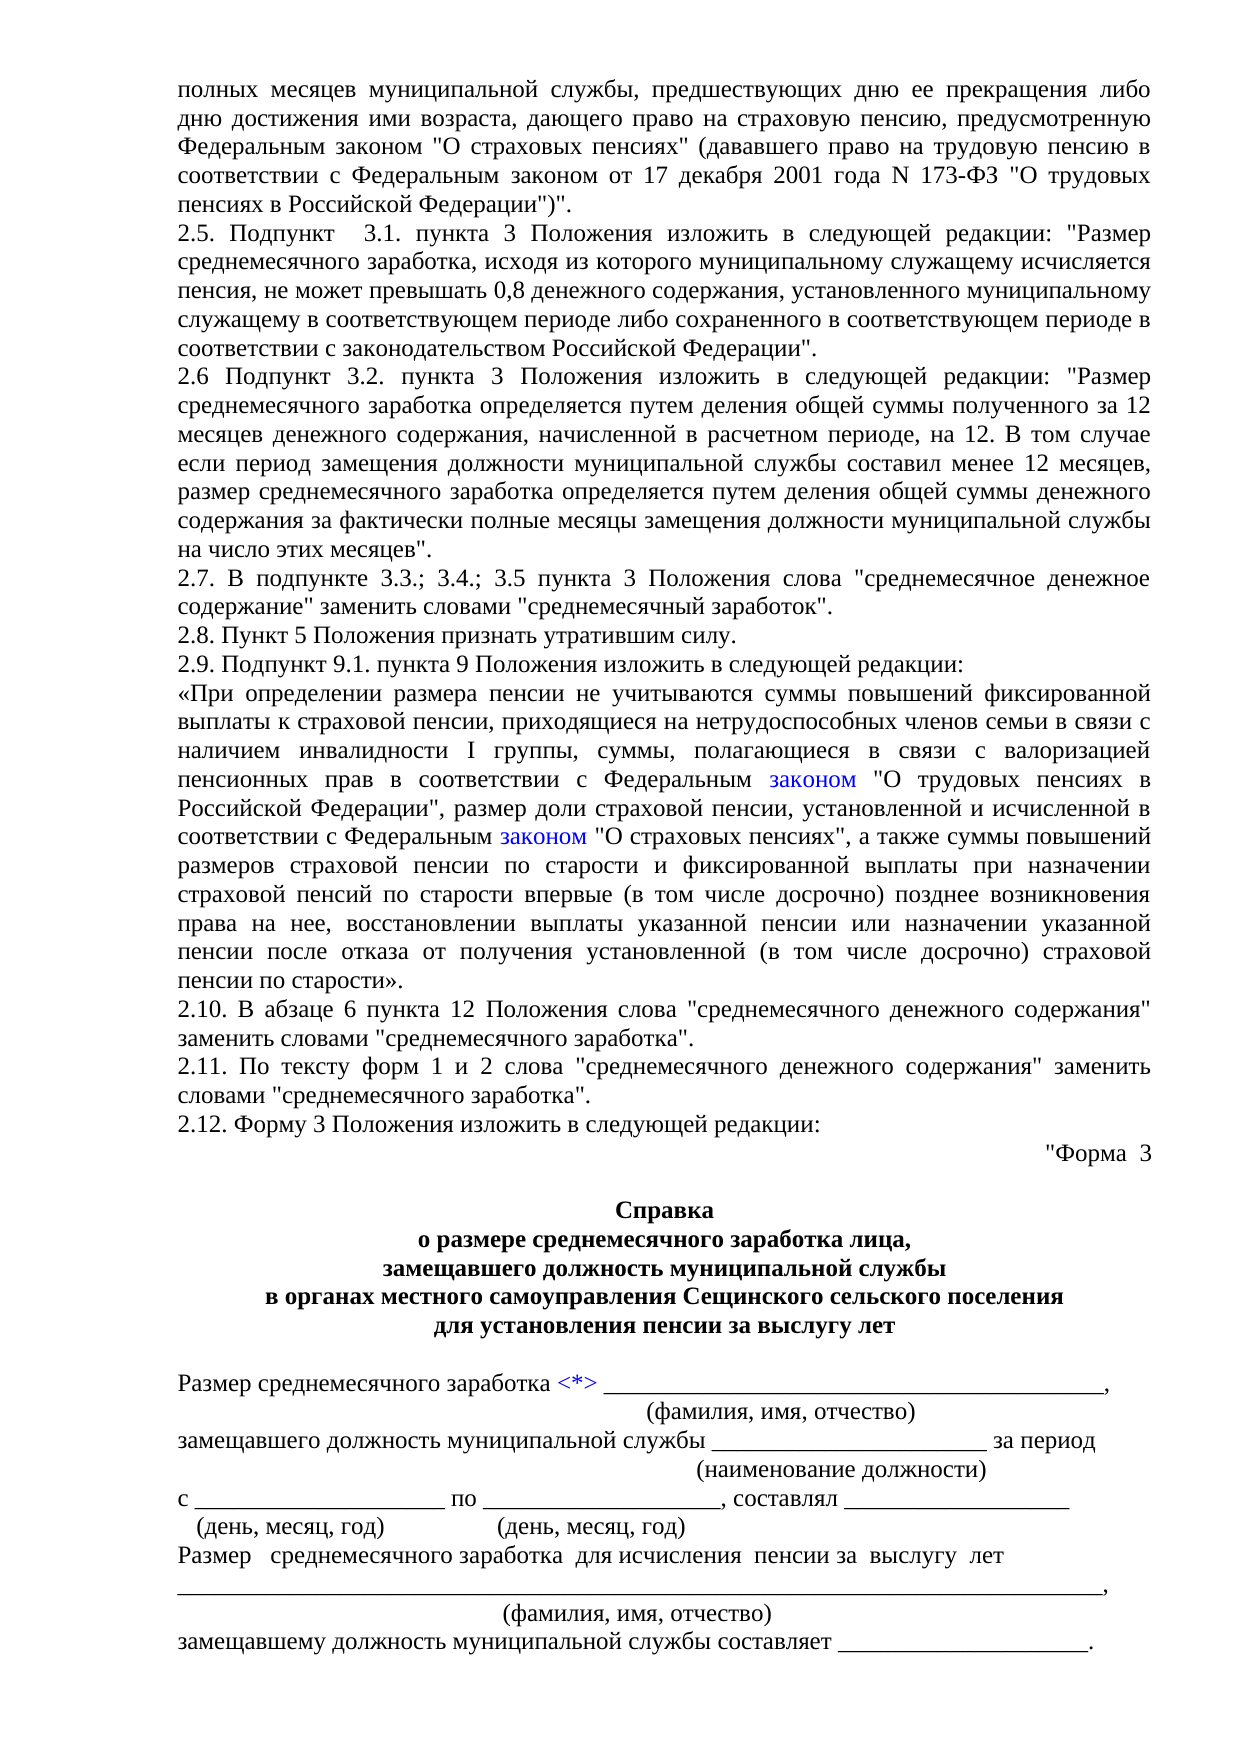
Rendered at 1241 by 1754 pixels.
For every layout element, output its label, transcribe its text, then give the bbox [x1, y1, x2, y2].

text (фамилия, имя, отчество) [177, 1598, 1152, 1626]
text 2.10. В абзаце 6 пункта 12 Положения слова "среднемесячного денежного содержания" заменить словами "среднемесячного заработка". [177, 994, 1152, 1051]
text 2.9. Подпункт 9.1. пункта 9 Положения изложить в следующей редакции: [177, 649, 1152, 678]
text (день, месяц, год) (день, месяц, год) [177, 1511, 1152, 1540]
text замещавшего должность муниципальной службы [177, 1253, 1152, 1281]
text "Форма 3 [177, 1138, 1152, 1166]
text (фамилия, имя, отчество) [177, 1396, 1152, 1425]
text 2.6 Подпункт 3.2. пункта 3 Положения изложить в следующей редакции: "Размер среднемесячного заработка определяется путем деления общей суммы полученного за 12 месяцев денежного содержания, начисленной в расчетном периоде, на 12. В том случае если период замещения должности муниципальной службы составил менее 12 месяцев, размер среднемесячного заработка определяется путем деления общей суммы денежного содержания за фактически полные месяцы замещения должности муниципальной службы на число этих месяцев". [177, 361, 1152, 563]
text замещавшего должность муниципальной службы ______________________ за период [177, 1425, 1152, 1454]
text 2.11. По тексту форм 1 и 2 слова "среднемесячного денежного содержания" заменить словами "среднемесячного заработка". [177, 1051, 1152, 1109]
text Размер среднемесячного заработка для исчисления пенсии за выслугу лет [177, 1540, 1152, 1569]
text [177, 74, 1152, 218]
text 2.5. Подпункт 3.1. пункта 3 Положения изложить в следующей редакции: "Размер среднемесячного заработка, исходя из которого муниципальному служащему исчисляется пенсия, не может превышать 0,8 денежного содержания, установленного муниципальному служащему в соответствующем периоде либо сохраненного в соответствующем периоде в соответствии с законодательством Российской Федерации". [177, 218, 1152, 361]
text 2.7. В подпункте 3.3.; 3.4.; 3.5 пункта 3 Положения слова "среднемесячное денежное содержание" заменить словами "среднемесячный заработок". [177, 563, 1152, 620]
text для установления пенсии за выслугу лет [177, 1310, 1152, 1339]
text (наименование должности) [177, 1454, 1152, 1483]
text 2.12. Форму 3 Положения изложить в следующей редакции: [177, 1109, 1152, 1138]
text замещавшему должность муниципальной службы составляет ____________________. [177, 1626, 1152, 1655]
text Справка [177, 1195, 1152, 1224]
text 2.8. Пункт 5 Положения признать утратившим силу. [177, 620, 1152, 649]
text с ____________________ по ___________________, составлял __________________ [177, 1483, 1152, 1511]
text Размер среднемесячного заработка <*> ________________________________________, [177, 1368, 1152, 1396]
text «При определении размера пенсии не учитываются суммы повышений фиксированной выплаты к страховой пенсии, приходящиеся на нетрудоспособных членов семьи в связи с наличием инвалидности I группы, суммы, полагающиеся в связи с валоризацией пенсионных прав в соответствии с Федеральным законом "О трудовых пенсиях в Российской Федерации", размер доли страховой пенсии, установленной и исчисленной в соответствии с Федеральным законом "О страховых пенсиях", а также суммы повышений размеров страховой пенсии по старости и фиксированной выплаты при назначении страховой пенсий по старости впервые (в том числе досрочно) позднее возникновения права на нее, восстановлении выплаты указанной пенсии или назначении указанной пенсии после отказа от получения установленной (в том числе досрочно) страховой пенсии по старости». [177, 678, 1152, 994]
text __________________________________________________________________________, [177, 1569, 1152, 1598]
text о размере среднемесячного заработка лица, [177, 1224, 1152, 1253]
text в органах местного самоуправления Сещинского сельского поселения [177, 1281, 1152, 1310]
